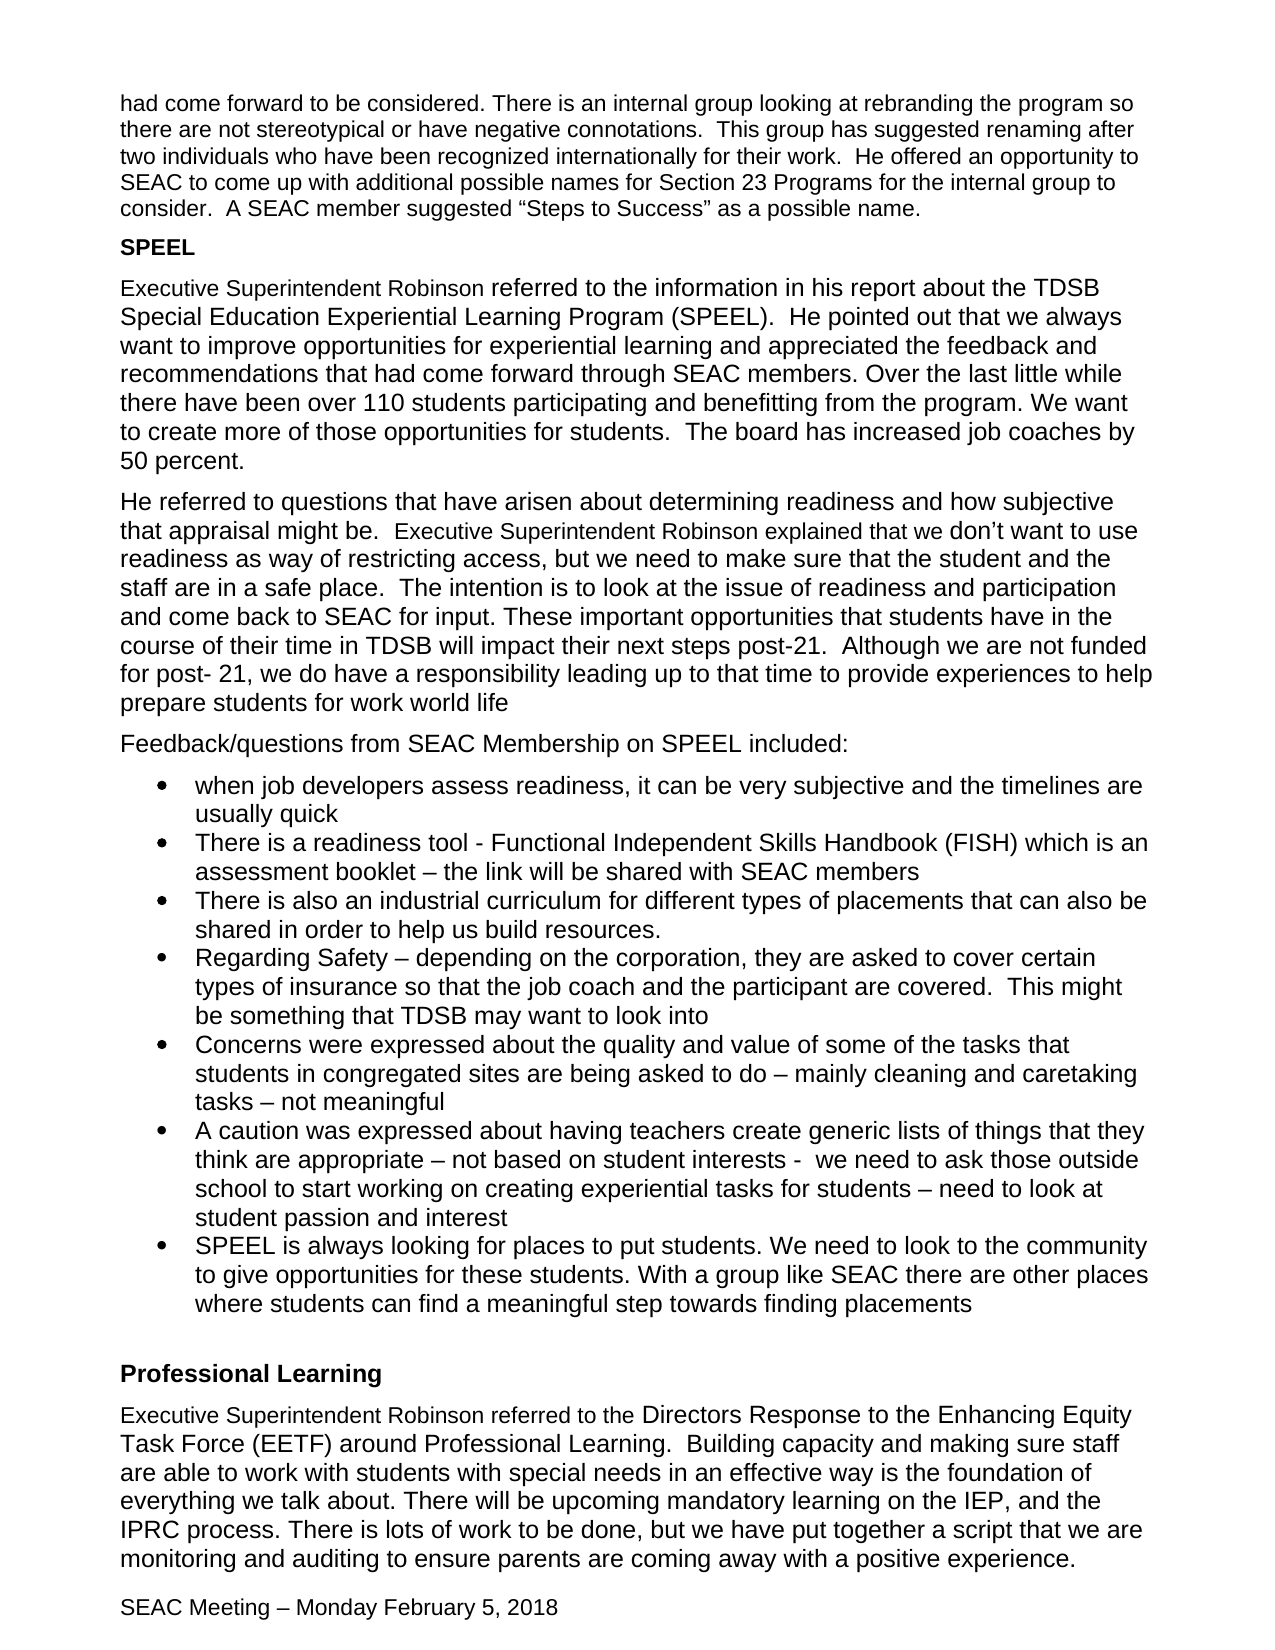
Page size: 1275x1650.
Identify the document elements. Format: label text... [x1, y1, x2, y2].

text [120, 90, 1155, 222]
list There is a readiness tool - Functional Independent Skills Handbook (FISH) which is an assessment booklet – the link will be shared with SEAC members [157, 828, 1155, 886]
text SPEEL [120, 234, 1155, 261]
text Feedback/questions from SEAC Membership on SPEEL included: [120, 729, 1155, 758]
text He referred to questions that have arisen about determining readiness and how subjective that appraisal might be. Executive Superintendent Robinson explained that we don’t want to use readiness as way of restricting access, but we need to make sure that the student and the staff are in a safe place. The intention is to look at the issue of readiness and participation and come back to SEAC for input. These important opportunities that students have in the course of their time in TDSB will impact their next steps post-21. Although we are not funded for post- 21, we do have a responsibility leading up to that time to provide experiences to help prepare students for work world life [120, 487, 1155, 717]
text Executive Superintendent Robinson referred to the Directors Response to the Enhancing Equity Task Force (EETF) around Professional Learning. Building capacity and making sure staff are able to work with students with special needs in an effective way is the foundation of everything we talk about. There will be upcoming mandatory learning on the IEP, and the IPRC process. There is lots of work to be done, but we have put together a script that we are monitoring and auditing to ensure parents are coming away with a positive experience. [120, 1400, 1155, 1573]
text Professional Learning [120, 1359, 1155, 1388]
list Regarding Safety – depending on the corporation, they are asked to cover certain types of insurance so that the job coach and the participant are covered. This might be something that TDSB may want to look into [157, 943, 1155, 1030]
list There is also an industrial curriculum for different types of placements that can also be shared in order to help us build resources. [157, 886, 1155, 943]
text Executive Superintendent Robinson referred to the information in his report about the TDSB Special Education Experiential Learning Program (SPEEL). He pointed out that we always want to improve opportunities for experiential learning and appreciated the feedback and recommendations that had come forward through SEAC members. Over the last little while there have been over 110 students participating and benefitting from the program. We want to create more of those opportunities for students. The board has increased job coaches by 50 percent. [120, 273, 1155, 474]
list A caution was expressed about having teachers create generic lists of things that they think are appropriate – not based on student interests - we need to ask those outside school to start working on creating experiential tasks for students – need to look at student passion and interest [157, 1116, 1155, 1231]
list SPEEL is always looking for places to put students. We need to look to the community to give opportunities for these students. With a group like SEAC there are other places where students can find a meaningful step towards finding placements [157, 1231, 1155, 1318]
list Concerns were expressed about the quality and value of some of the tasks that students in congregated sites are being asked to do – mainly cleaning and caretaking tasks – not meaningful [157, 1030, 1155, 1116]
list when job developers assess readiness, it can be very subjective and the timelines are usually quick [157, 771, 1155, 828]
